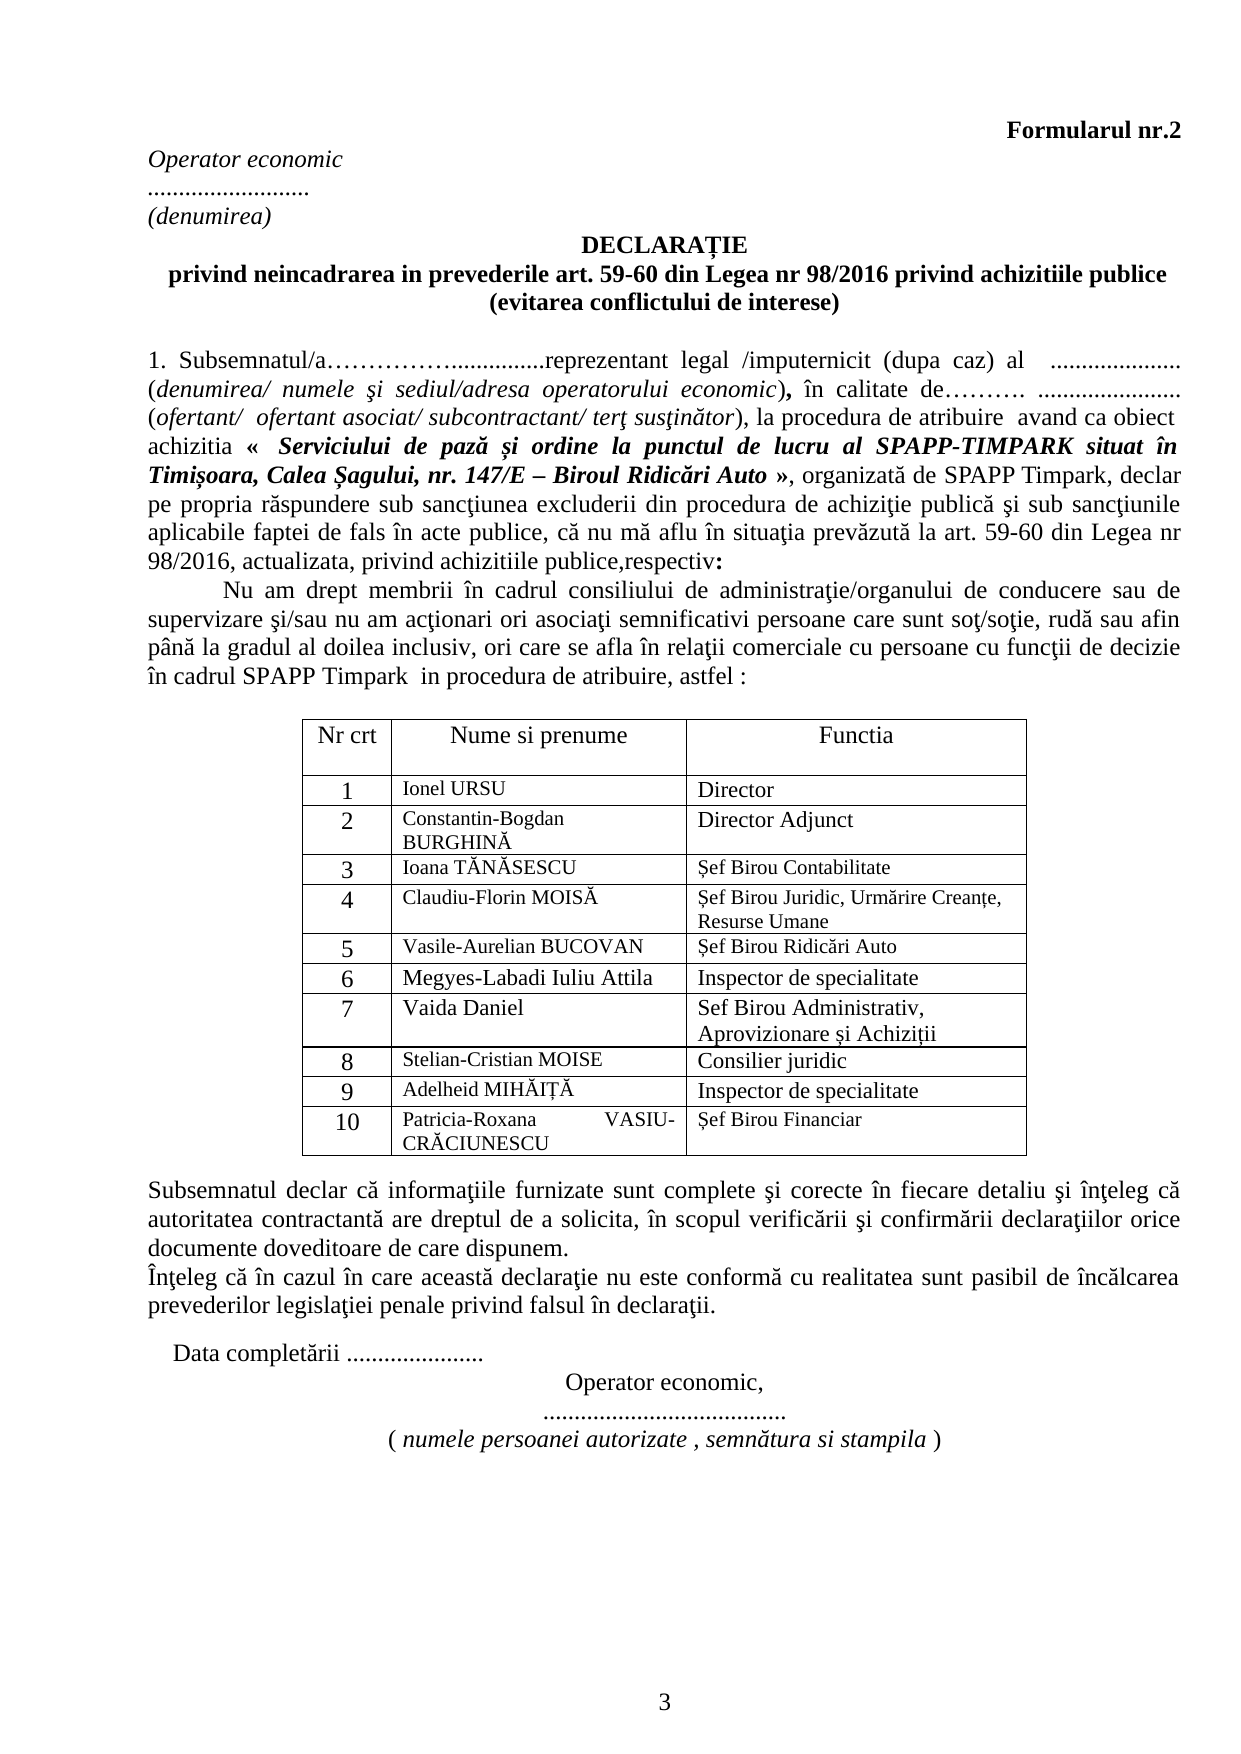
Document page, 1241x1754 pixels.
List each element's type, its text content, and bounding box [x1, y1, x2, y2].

text privind neincadrarea in prevederile art. 59-60 din Legea nr 98/2016 privind achizitiile publice (evitarea conflictului de interese) [148, 259, 1181, 316]
text Operator economic [148, 144, 1181, 172]
table_cell 4 [303, 885, 391, 933]
table_cell Constantin-Bogdan BURGHINĂ [392, 806, 686, 854]
table_cell Claudiu-Florin MOISĂ [392, 885, 686, 933]
text DECLARAȚIE [148, 230, 1181, 259]
text Nu am drept membrii în cadrul consiliului de administraţie/organului de conducere sau de supervizare şi/sau nu am acţionari ori asociaţi semnificativi persoane care sunt soţ/soţie, rudă sau afin până la gradul al doilea inclusiv, ori care se afla în relaţii comerciale cu persoane cu funcţii de decizie în cadrul SPAPP Timpark in procedura de atribuire, astfel : [148, 575, 1181, 690]
table_cell Vaida Daniel [392, 994, 686, 1046]
table_cell 5 [303, 934, 391, 963]
table_cell Consilier juridic [687, 1048, 1026, 1076]
text Subsemnatul declar că informaţiile furnizate sunt complete şi corecte în fiecare detaliu şi înţeleg că autoritatea contractantă are dreptul de a solicita, în scopul verificării şi confirmării declaraţiilor orice documente doveditoare de care dispunem. [148, 1175, 1181, 1262]
table_header Functia [687, 720, 1026, 775]
table_cell 6 [303, 964, 391, 993]
table_cell 9 [303, 1077, 391, 1106]
text ....................................... [148, 1396, 1181, 1424]
text Formularul nr.2 [148, 115, 1181, 144]
text 1. Subsemnatul/a……………...............reprezentant legal /imputernicit (dupa caz) al .....................(denumirea/ numele şi sediul/adresa operatorului economic), în calitate de………. .......................(ofertant/ ofertant asociat/ subcontractant/ terţ susţinător), la procedura de atribuire avand ca obiect achizitia « Serviciului de pază și ordine la punctul de lucru al SPAPP-TIMPARK situat în Timișoara, Calea Șagului, nr. 147/E – Biroul Ridicări Auto », organizată de SPAPP Timpark, declar pe propria răspundere sub sancţiunea excluderii din procedura de achiziţie publică şi sub sancţiunile aplicabile faptei de fals în acte publice, că nu mă aflu în situaţia prevăzută la art. 59-60 din Legea nr 98/2016, actualizata, privind achizitiile publice,respectiv: [148, 345, 1181, 575]
text Data completării ...................... [148, 1338, 1181, 1367]
table_cell Patricia-Roxana VASIU-CRĂCIUNESCU [392, 1107, 686, 1155]
text Înţeleg că în cazul în care această declaraţie nu este conformă cu realitatea sunt pasibil de încălcarea prevederilor legislaţiei penale privind falsul în declaraţii. [148, 1262, 1181, 1319]
table_cell Ioana TĂNĂSESCU [392, 855, 686, 884]
text ( numele persoanei autorizate , semnătura si stampila ) [148, 1424, 1181, 1453]
table_cell Inspector de specialitate [687, 964, 1026, 993]
table_cell Adelheid MIHĂIȚĂ [392, 1077, 686, 1106]
table_header Nume si prenume [392, 720, 686, 775]
table_cell Director [687, 776, 1026, 805]
table_cell 1 [303, 776, 391, 805]
table_cell Director Adjunct [687, 806, 1026, 854]
table_cell Sef Birou Administrativ, Aprovizionare și Achiziții [687, 994, 1026, 1046]
table_cell Ionel URSU [392, 776, 686, 805]
table_cell 3 [303, 855, 391, 884]
table_cell Șef Birou Juridic, Urmărire Creanțe, Resurse Umane [687, 885, 1026, 933]
table_cell 10 [303, 1107, 391, 1155]
table_cell Șef Birou Financiar [687, 1107, 1026, 1155]
table_cell 8 [303, 1048, 391, 1076]
table_cell Șef Birou Ridicări Auto [687, 934, 1026, 963]
text Operator economic, [148, 1367, 1181, 1396]
table_cell Inspector de specialitate [687, 1077, 1026, 1106]
table_cell 7 [303, 994, 391, 1046]
table_cell Megyes-Labadi Iuliu Attila [392, 964, 686, 993]
table_header Nr crt [303, 720, 391, 775]
text (denumirea) [148, 201, 1181, 230]
table_cell Stelian-Cristian MOISE [392, 1048, 686, 1076]
table_cell 2 [303, 806, 391, 854]
text .......................... [148, 172, 1181, 201]
table_cell Șef Birou Contabilitate [687, 855, 1026, 884]
table_cell Vasile-Aurelian BUCOVAN [392, 934, 686, 963]
